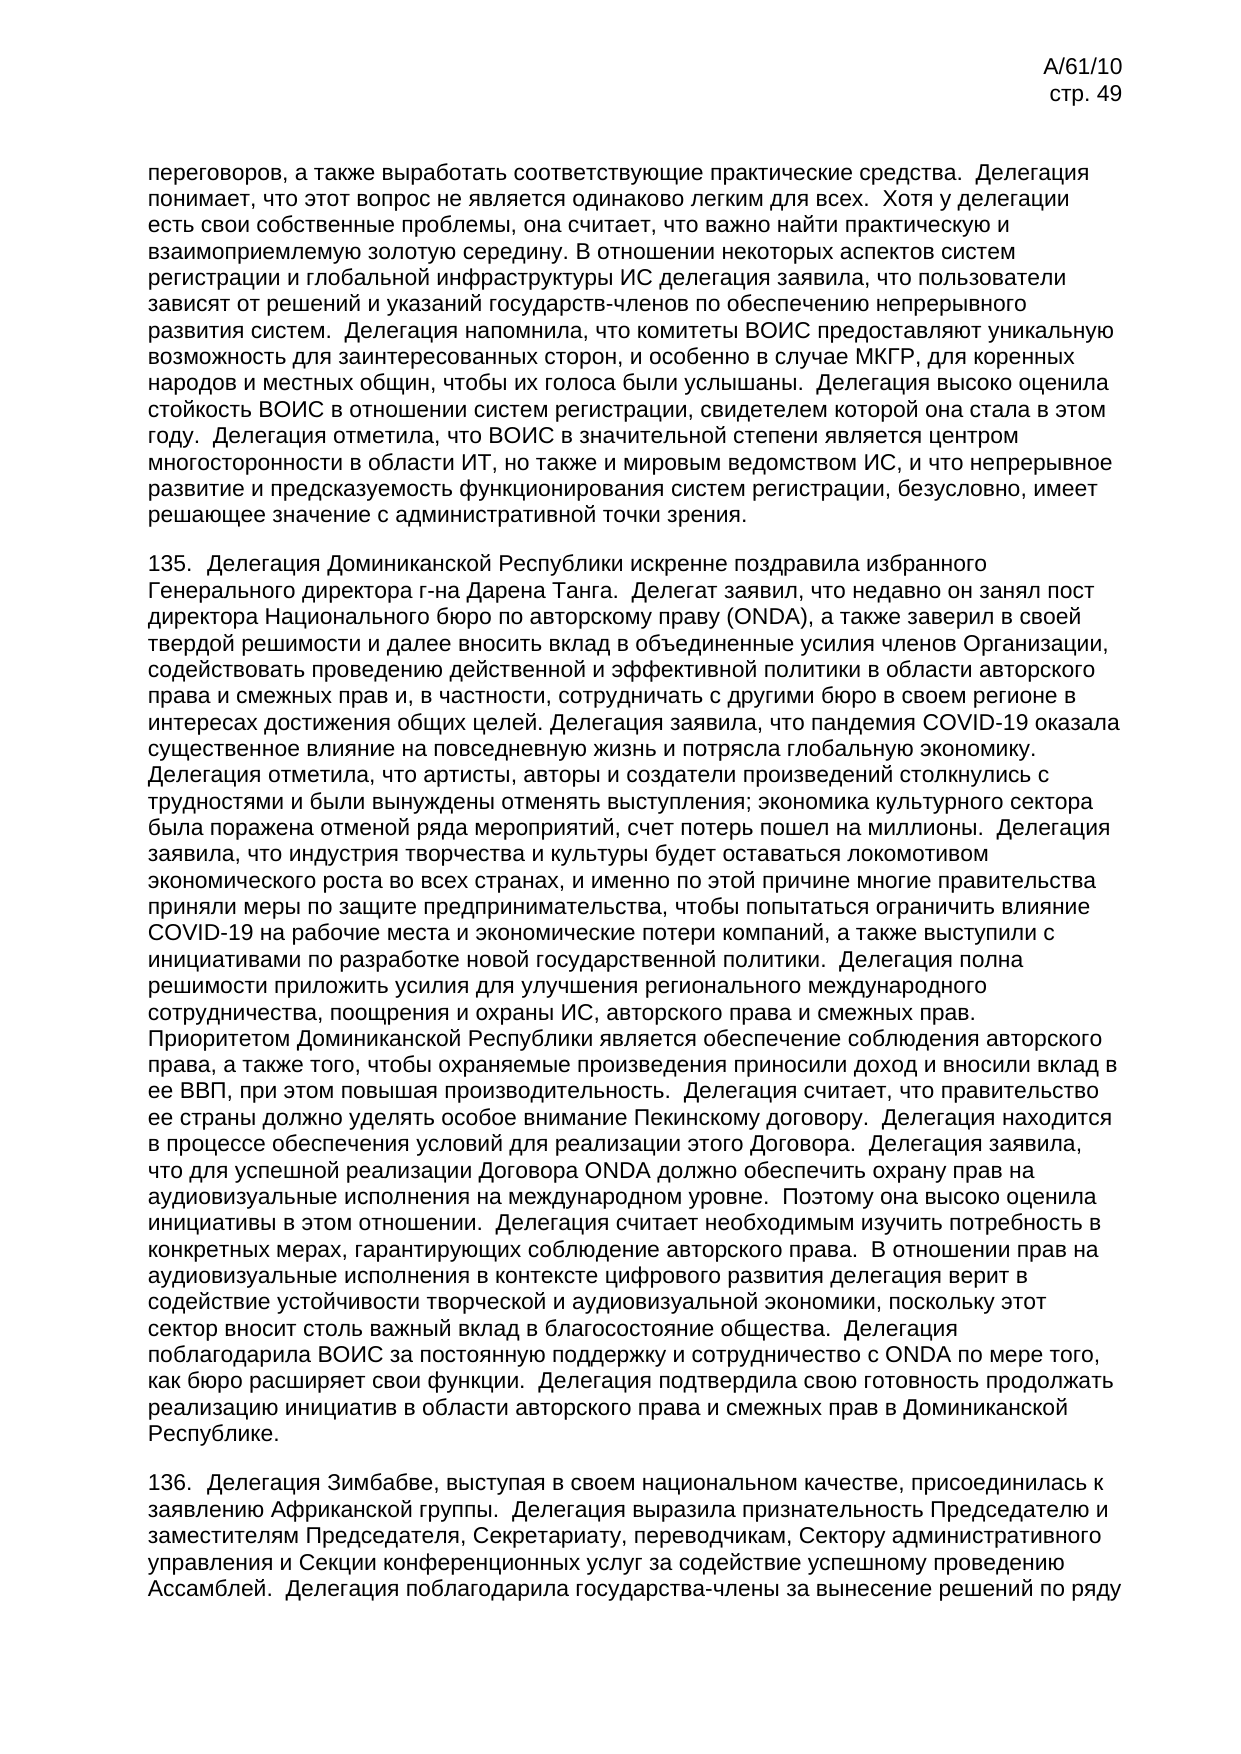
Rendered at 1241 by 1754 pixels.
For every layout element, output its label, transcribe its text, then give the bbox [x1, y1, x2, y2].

text Делегация Доминиканской Республики искренне поздравила избранного Генерального директора г-на Дарена Танга. Делегат заявил, что недавно он занял пост директора Национального бюро по авторскому праву (ONDA), а также заверил в своей твердой решимости и далее вносить вклад в объединенные усилия членов Организации, содействовать проведению действенной и эффективной политики в области авторского права и смежных прав и, в частности, сотрудничать с другими бюро в своем регионе в интересах достижения общих целей. Делегация заявила, что пандемия COVID-19 оказала существенное влияние на повседневную жизнь и потрясла глобальную экономику. Делегация отметила, что артисты, авторы и создатели произведений столкнулись с трудностями и были вынуждены отменять выступления; экономика культурного сектора была поражена отменой ряда мероприятий, счет потерь пошел на миллионы. Делегация заявила, что индустрия творчества и культуры будет оставаться локомотивом экономического роста во всех странах, и именно по этой причине многие правительства приняли меры по защите предпринимательства, чтобы попытаться ограничить влияние COVID-19 на рабочие места и экономические потери компаний, а также выступили с инициативами по разработке новой государственной политики. Делегация полна решимости приложить усилия для улучшения регионального международного сотрудничества, поощрения и охраны ИС, авторского права и смежных прав. Приоритетом Доминиканской Республики является обеспечение соблюдения авторского права, а также того, чтобы охраняемые произведения приносили доход и вносили вклад в ее ВВП, при этом повышая производительность. Делегация считает, что правительство ее страны должно уделять особое внимание Пекинскому договору. Делегация находится в процессе обеспечения условий для реализации этого Договора. Делегация заявила, что для успешной реализации Договора ONDA должно обеспечить охрану прав на аудиовизуальные исполнения на международном уровне. Поэтому она высоко оценила инициативы в этом отношении. Делегация считает необходимым изучить потребность в конкретных мерах, гарантирующих соблюдение авторского права. В отношении прав на аудиовизуальные исполнения в контексте цифрового развития делегация верит в содействие устойчивости творческой и аудиовизуальной экономики, поскольку этот сектор вносит столь важный вклад в благосостояние общества. Делегация поблагодарила ВОИС за постоянную поддержку и сотрудничество с ONDA по мере того, как бюро расширяет свои функции. Делегация подтвердила свою готовность продолжать реализацию инициатив в области авторского права и смежных прав в Доминиканской Республике. [148, 550, 1122, 1446]
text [148, 1469, 1122, 1601]
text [148, 158, 1122, 527]
